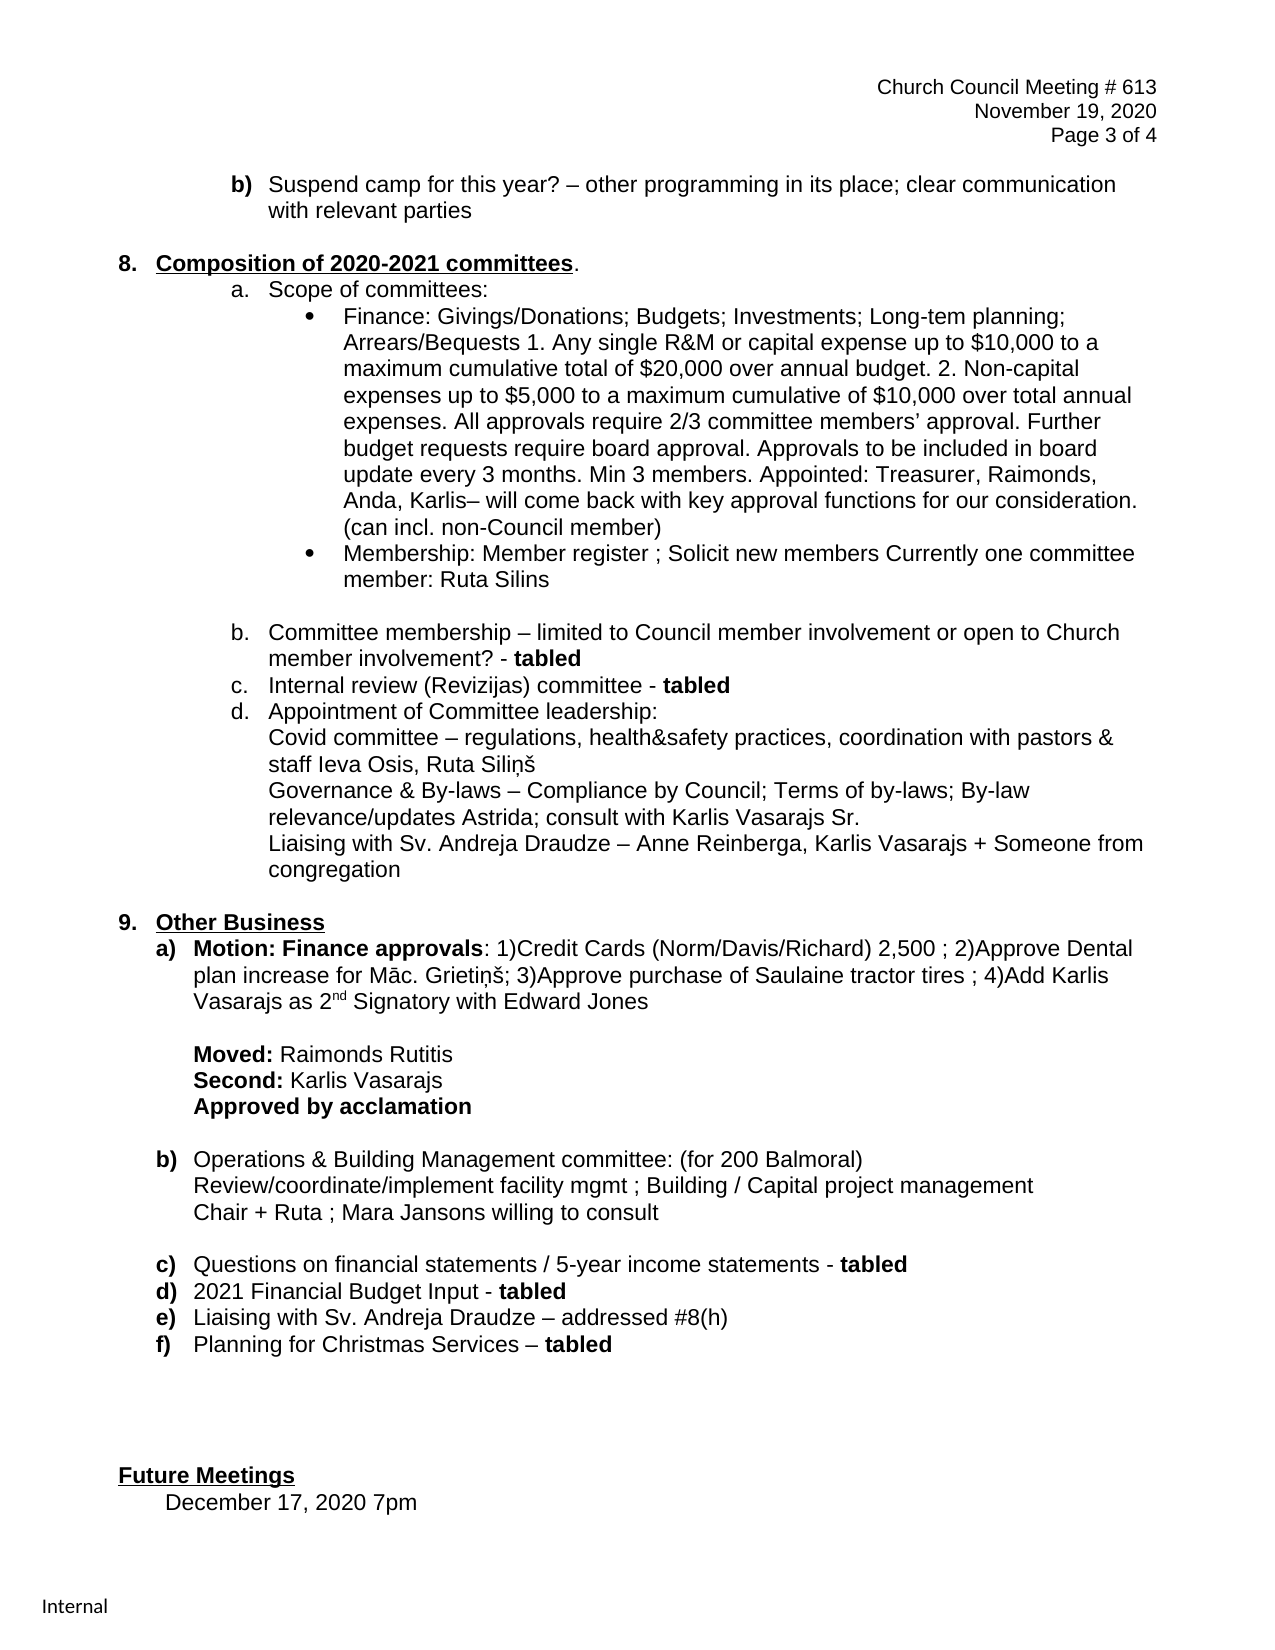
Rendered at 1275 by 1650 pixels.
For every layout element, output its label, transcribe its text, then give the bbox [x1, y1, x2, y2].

list Appointment of Committee leadership: [231, 698, 1157, 724]
list Finance: Givings/Donations; Budgets; Investments; Long-tem planning; Arrears/Bequests 1. Any single R&M or capital expense up to $10,000 to a maximum cumulative total of $20,000 over annual budget. 2. Non-capital expenses up to $5,000 to a maximum cumulative of $10,000 over total annual expenses. All approvals require 2/3 committee members’ approval. Further budget requests require board approval. Approvals to be included in board update every 3 months. Min 3 members. Appointed: Treasurer, Raimonds, Anda, Karlis– will come back with key approval functions for our consideration. (can incl. non-Council member) [306, 303, 1157, 540]
list Planning for Christmas Services – tabled [156, 1331, 1157, 1357]
list Suspend camp for this year? – other programming in its place; clear communication with relevant parties [231, 171, 1157, 224]
list Covid committee – regulations, health&safety practices, coordination with pastors & staff Ieva Osis, Ruta Siliņš [268, 724, 1157, 777]
list 2021 Financial Budget Input - tabled [156, 1278, 1157, 1304]
list Composition of 2020-2021 committees. [118, 250, 1157, 276]
list Governance & By-laws – Compliance by Council; Terms of by-laws; By-law relevance/updates Astrida; consult with Karlis Vasarajs Sr. [268, 777, 1157, 830]
list Questions on financial statements / 5-year income statements - tabled [156, 1251, 1157, 1278]
list Liaising with Sv. Andreja Draudze – addressed #8(h) [156, 1304, 1157, 1331]
text December 17, 2020 7pm [156, 1489, 1157, 1515]
list Liaising with Sv. Andreja Draudze – Anne Reinberga, Karlis Vasarajs + Someone from congregation [268, 830, 1157, 882]
list Scope of committees: [231, 276, 1157, 303]
list Second: Karlis Vasarajs [193, 1067, 1157, 1093]
list Other Business [118, 909, 1157, 935]
list Approved by acclamation [193, 1093, 1157, 1120]
list Moved: Raimonds Rutitis [193, 1041, 1157, 1067]
list Internal review (Revizijas) committee - tabled [231, 672, 1157, 698]
list Membership: Member register ; Solicit new members Currently one committee member: Ruta Silins [306, 540, 1157, 593]
text Future Meetings [118, 1462, 1157, 1489]
list Motion: Finance approvals: 1)Credit Cards (Norm/Davis/Richard) 2,500 ; 2)Approve Dental plan increase for Māc. Grietiņš; 3)Approve purchase of Saulaine tractor tires ; 4)Add Karlis Vasarajs as 2nd Signatory with Edward Jones [156, 935, 1157, 1014]
list Committee membership – limited to Council member involvement or open to Church member involvement? - tabled [231, 619, 1157, 672]
list Operations & Building Management committee: (for 200 Balmoral) Review/coordinate/implement facility mgmt ; Building / Capital project management Chair + Ruta ; Mara Jansons willing to consult [156, 1146, 1157, 1225]
